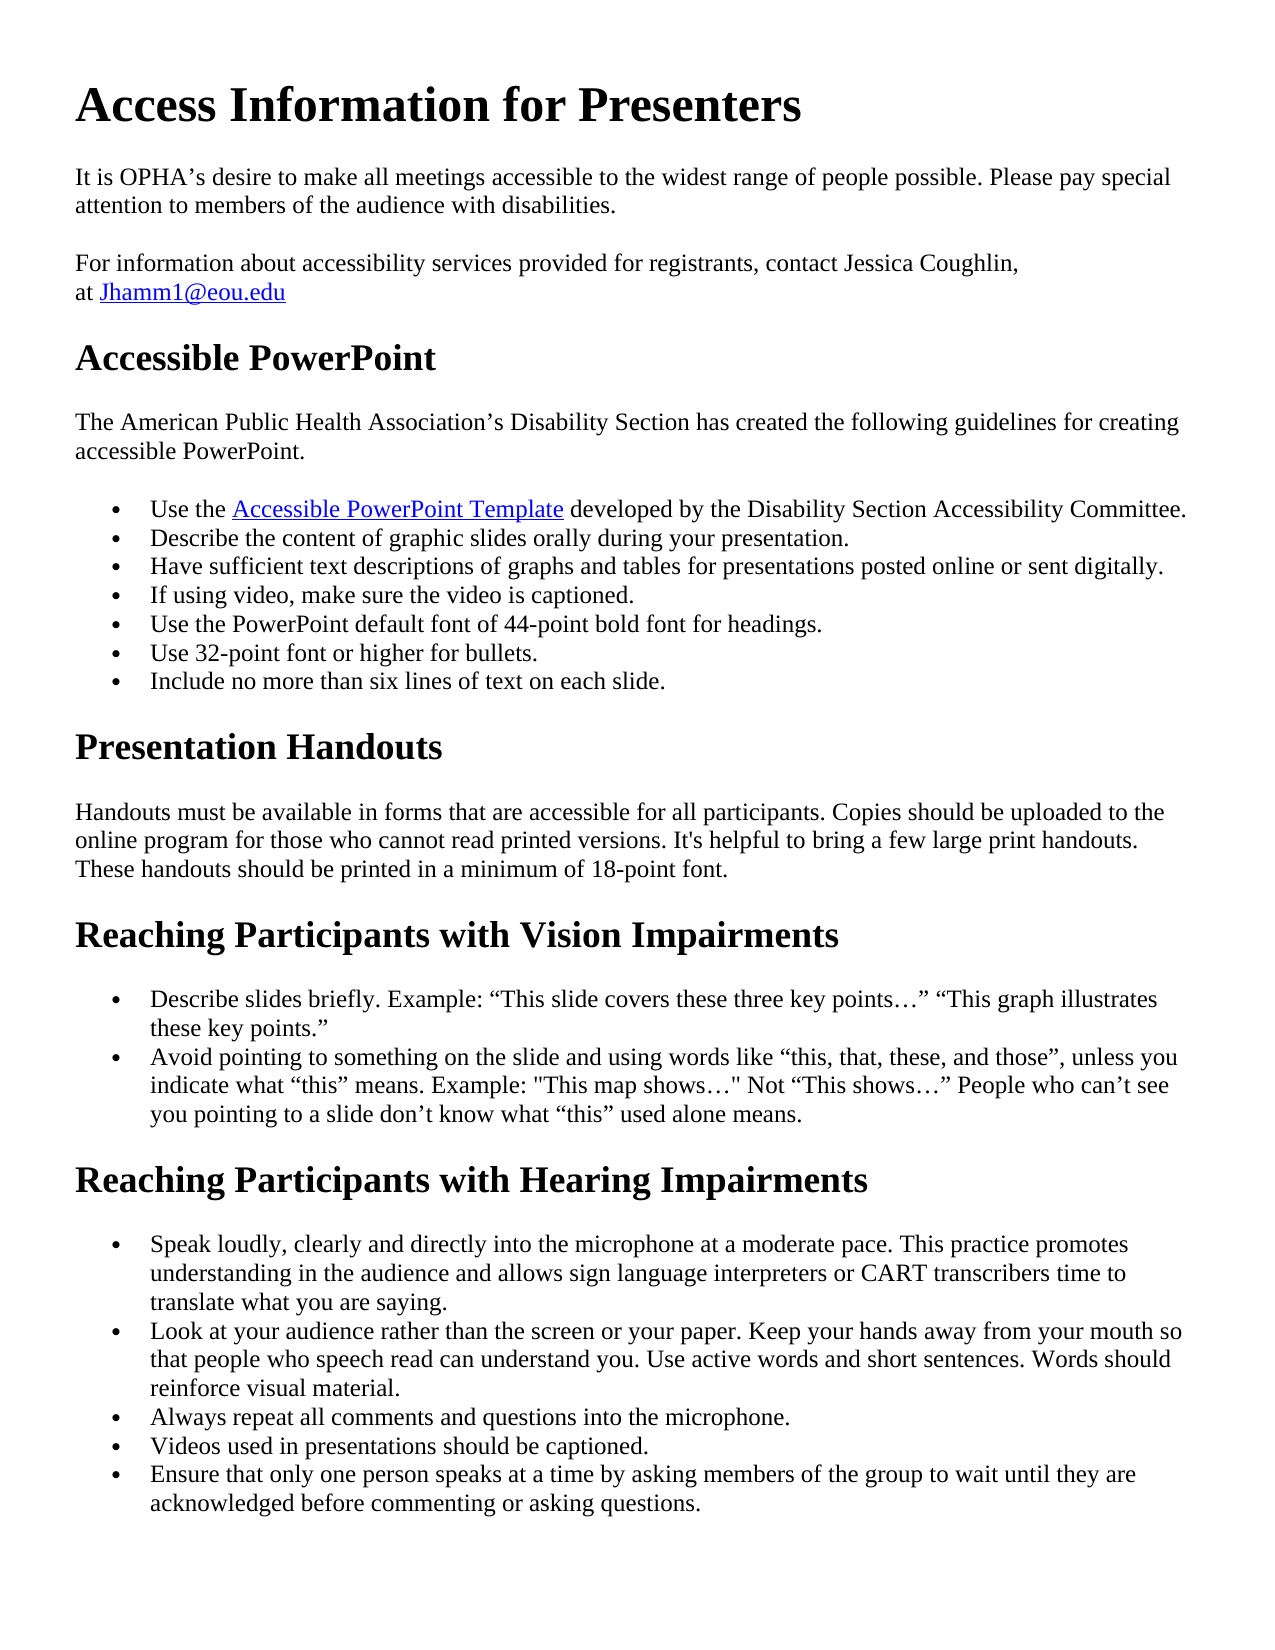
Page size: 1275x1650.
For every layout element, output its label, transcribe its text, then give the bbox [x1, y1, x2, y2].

text The American Public Health Association’s Disability Section has created the following guidelines for creating accessible PowerPoint. [75, 407, 1200, 465]
text Presentation Handouts [75, 724, 1200, 767]
text It is OPHA’s desire to make all meetings accessible to the widest range of people possible. Please pay special attention to members of the audience with disabilities. [75, 162, 1200, 219]
text Reaching Participants with Vision Impairments [75, 912, 1200, 955]
list Avoid pointing to something on the slide and using words like “this, that, these, and those”, unless you indicate what “this” means. Example: "This map shows…" Not “This shows…” People who can’t see you pointing to a slide don’t know what “this” used alone means. [112, 1042, 1200, 1128]
list Use 32-point font or higher for bullets. [112, 638, 1200, 666]
text Accessible PowerPoint [75, 335, 1200, 378]
list Have sufficient text descriptions of graphs and tables for presentations posted online or sent digitally. [112, 551, 1200, 580]
text For information about accessibility services provided for registrants, contact Jessica Coughlin, at Jhamm1@eou.edu [75, 248, 1200, 306]
text Handouts must be available in forms that are accessible for all participants. Copies should be uploaded to the online program for those who cannot read printed versions. It's helpful to bring a few large print handouts. These handouts should be printed in a minimum of 18-point font. [75, 797, 1200, 883]
list Use the Accessible PowerPoint Template developed by the Disability Section Accessibility Committee. [112, 494, 1200, 523]
text Access Information for Presenters [75, 75, 1200, 132]
list Videos used in presentations should be captioned. [112, 1431, 1200, 1459]
list If using video, make sure the video is captioned. [112, 580, 1200, 609]
list Ensure that only one person speaks at a time by asking members of the group to wait until they are acknowledged before commenting or asking questions. [112, 1459, 1200, 1517]
list Speak loudly, clearly and directly into the microphone at a moderate pace. This practice promotes understanding in the audience and allows sign language interpreters or CART transcribers time to translate what you are saying. [112, 1229, 1200, 1316]
list Look at your audience rather than the screen or your paper. Keep your hands away from your mouth so that people who speech read can understand you. Use active words and short sentences. Words should reinforce visual material. [112, 1316, 1200, 1402]
list Describe the content of graphic slides orally during your presentation. [112, 523, 1200, 551]
text Reaching Participants with Hearing Impairments [75, 1157, 1200, 1200]
list Use the PowerPoint default font of 44-point bold font for headings. [112, 609, 1200, 638]
list Include no more than six lines of text on each slide. [112, 666, 1200, 695]
list Describe slides briefly. Example: “This slide covers these three key points…” “This graph illustrates these key points.” [112, 984, 1200, 1042]
list Always repeat all comments and questions into the microphone. [112, 1402, 1200, 1431]
